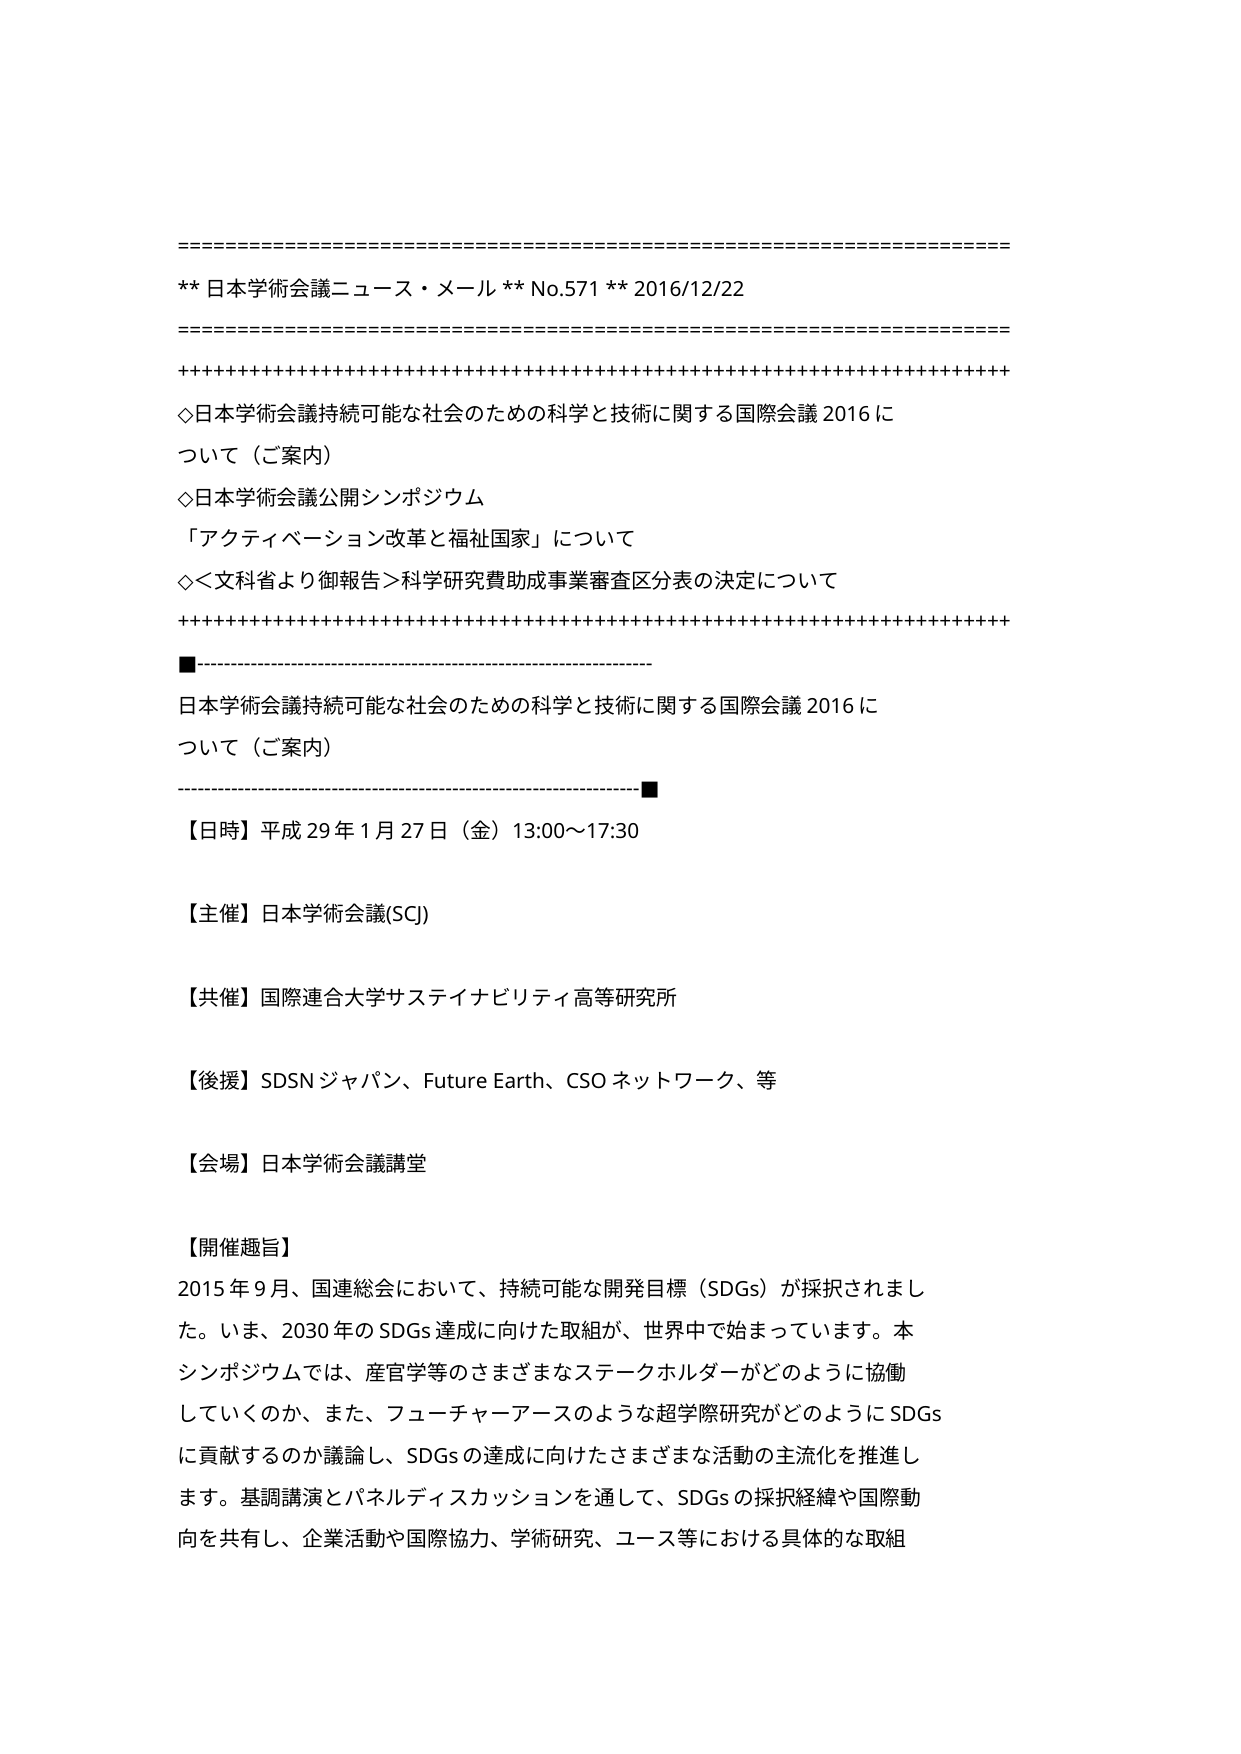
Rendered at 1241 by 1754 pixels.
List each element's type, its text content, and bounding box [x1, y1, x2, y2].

text 【会場】日本学術会議講堂 [177, 1142, 1063, 1183]
text 【日時】平成29年1月27日（金）13:00～17:30 [177, 808, 1063, 850]
text ====================================================================== [177, 308, 1063, 350]
text ■-------------------------------------------------------------------- [177, 642, 1063, 683]
text シンポジウムでは、産官学等のさまざまなステークホルダーがどのように協働 [177, 1350, 1063, 1392]
text ** 日本学術会議ニュース・メール ** No.571 ** 2016/12/22 [177, 267, 1063, 308]
text ++++++++++++++++++++++++++++++++++++++++++++++++++++++++++++++++++++++ [177, 350, 1063, 392]
text ついて（ご案内） [177, 433, 1063, 475]
text 【後援】SDSNジャパン、Future Earth、CSOネットワーク、等 [177, 1058, 1063, 1100]
text ◇日本学術会議公開シンポジウム [177, 475, 1063, 517]
text 【共催】国際連合大学サステイナビリティ高等研究所 [177, 975, 1063, 1017]
text ---------------------------------------------------------------------■ [177, 767, 1063, 808]
text ====================================================================== [177, 225, 1063, 267]
text 【開催趣旨】 [177, 1225, 1063, 1267]
text ます。基調講演とパネルディスカッションを通して、SDGsの採択経緯や国際動 [177, 1475, 1063, 1517]
text た。いま、2030年のSDGs達成に向けた取組が、世界中で始まっています。本 [177, 1308, 1063, 1350]
text ++++++++++++++++++++++++++++++++++++++++++++++++++++++++++++++++++++++ [177, 600, 1063, 642]
text 「アクティベーション改革と福祉国家」について [177, 517, 1063, 558]
text 2015年9月、国連総会において、持続可能な開発目標（SDGs）が採択されまし [177, 1267, 1063, 1308]
text に貢献するのか議論し、SDGsの達成に向けたさまざまな活動の主流化を推進し [177, 1433, 1063, 1475]
text していくのか、また、フューチャーアースのような超学際研究がどのようにSDGs [177, 1392, 1063, 1433]
text ◇＜文科省より御報告＞科学研究費助成事業審査区分表の決定について [177, 558, 1063, 600]
text ◇日本学術会議持続可能な社会のための科学と技術に関する国際会議2016に [177, 392, 1063, 433]
text 日本学術会議持続可能な社会のための科学と技術に関する国際会議2016に [177, 683, 1063, 725]
text 【主催】日本学術会議(SCJ) [177, 892, 1063, 933]
text ついて（ご案内） [177, 725, 1063, 767]
text 向を共有し、企業活動や国際協力、学術研究、ユース等における具体的な取組 [177, 1517, 1063, 1558]
